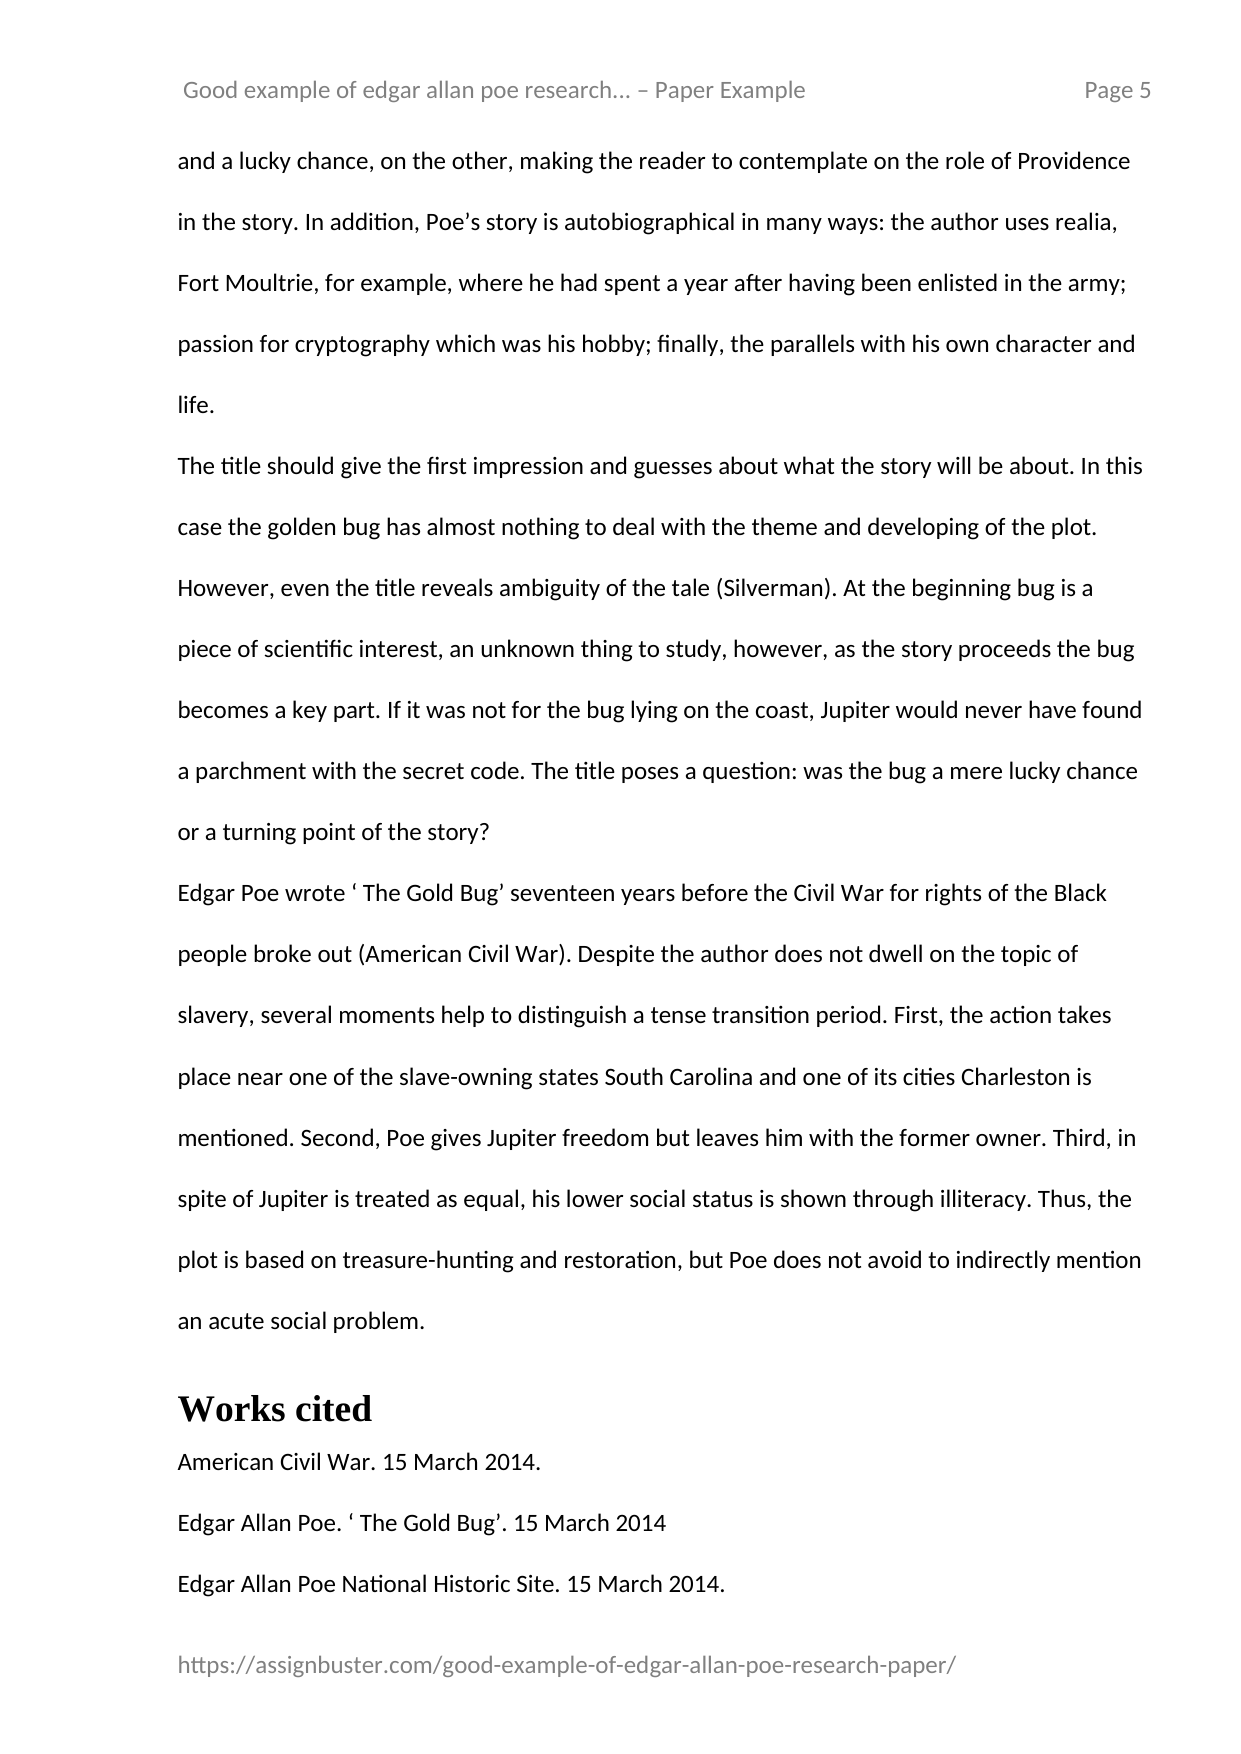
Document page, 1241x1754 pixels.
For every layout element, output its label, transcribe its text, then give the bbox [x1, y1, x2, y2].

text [177, 1446, 1152, 1598]
subtitle Works cited [177, 1387, 1152, 1430]
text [177, 145, 1152, 1335]
